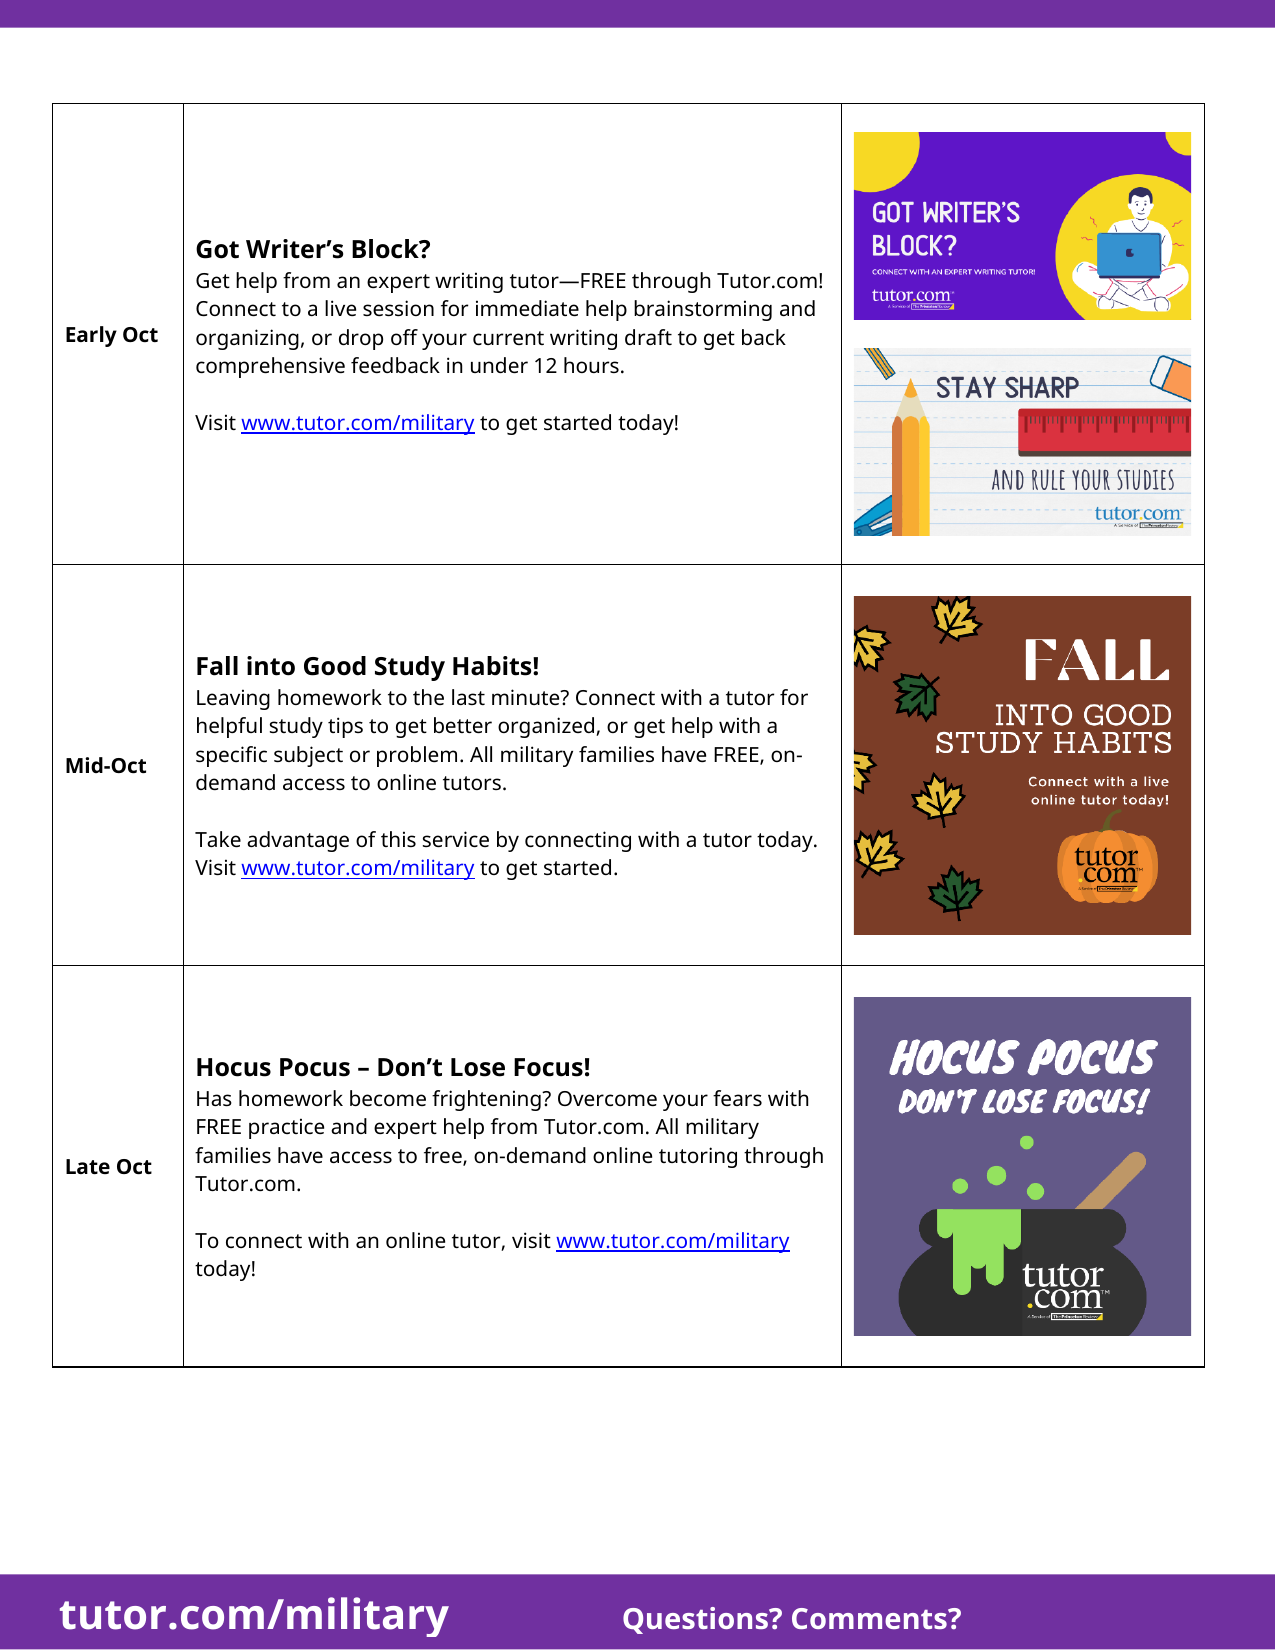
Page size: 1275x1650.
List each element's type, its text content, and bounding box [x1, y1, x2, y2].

table_cell [842, 966, 1204, 1366]
picture [853, 132, 1192, 320]
table_cell Hocus Pocus – Don’t Lose Focus! Has homework become frightening? Overcome your fears with FREE practice and expert help from Tutor.com. All military families have access to free, on-demand online tutoring through Tutor.com. To connect with an online tutor, visit www.tutor.com/military today! [184, 966, 841, 1366]
picture [853, 596, 1192, 935]
table_cell Late Oct [53, 966, 183, 1366]
table_header Early Oct [53, 104, 183, 564]
table_cell [842, 565, 1204, 965]
table_header Got Writer’s Block? Get help from an expert writing tutor—FREE through Tutor.com! Connect to a live session for immediate help brainstorming and organizing, or drop off your current writing draft to get back comprehensive feedback in under 12 hours. Visit www.tutor.com/military to get started today! [184, 104, 841, 564]
table_header [842, 104, 1204, 564]
picture [853, 997, 1192, 1336]
table_cell Mid-Oct [53, 565, 183, 965]
table_cell Fall into Good Study Habits! Leaving homework to the last minute? Connect with a tutor for helpful study tips to get better organized, or get help with a specific subject or problem. All military families have FREE, on-demand access to online tutors. Take advantage of this service by connecting with a tutor today. Visit www.tutor.com/military to get started. [184, 565, 841, 965]
picture [853, 348, 1192, 536]
